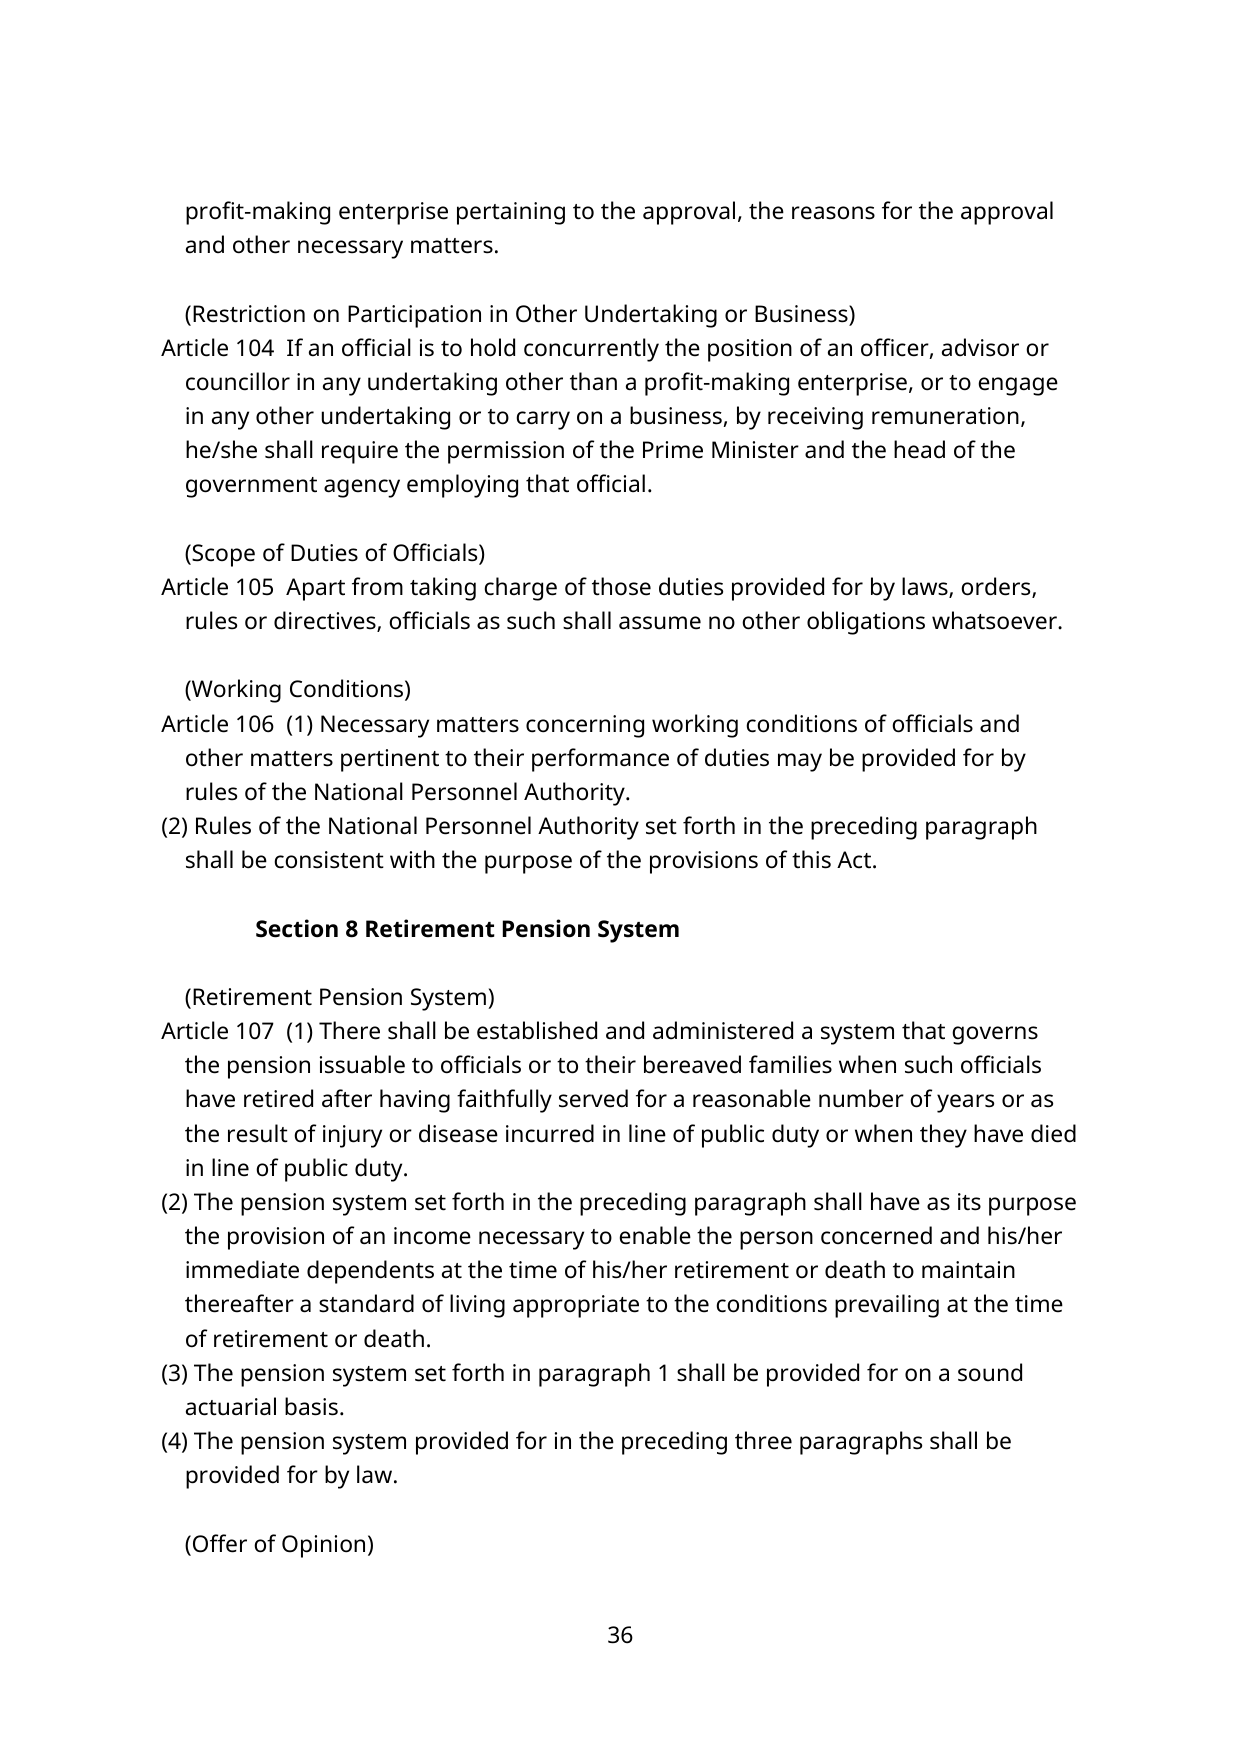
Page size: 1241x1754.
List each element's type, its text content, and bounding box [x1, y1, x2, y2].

text Article 107 (1) There shall be established and administered a system that governs the pension issuable to officials or to their bereaved families when such officials have retired after having faithfully served for a reasonable number of years or as the result of injury or disease incurred in line of public duty or when they have died in line of public duty. [161, 1014, 1079, 1184]
text (2) Rules of the National Personnel Authority set forth in the preceding paragraph shall be consistent with the purpose of the provisions of this Act. [161, 809, 1079, 877]
text (Scope of Duties of Officials) [184, 535, 1079, 569]
text (2) The pension system set forth in the preceding paragraph shall have as its purpose the provision of an income necessary to enable the person concerned and his/her immediate dependents at the time of his/her retirement or death to maintain thereafter a standard of living appropriate to the conditions prevailing at the time of retirement or death. [161, 1184, 1079, 1355]
text (Retirement Pension System) [184, 979, 1079, 1014]
text (Working Conditions) [184, 672, 1079, 706]
text (3) The pension system set forth in paragraph 1 shall be provided for on a sound actuarial basis. [161, 1355, 1079, 1424]
text Article 104 If an official is to hold concurrently the position of an officer, advisor or councillor in any undertaking other than a profit-making enterprise, or to engage in any other undertaking or to carry on a business, by receiving remuneration, he/she shall require the permission of the Prime Minister and the head of the government agency employing that official. [161, 330, 1079, 501]
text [161, 194, 1079, 262]
text Section 8 Retirement Pension System [253, 911, 1079, 945]
text (4) The pension system provided for in the preceding three paragraphs shall be provided for by law. [161, 1424, 1079, 1492]
text Article 106 (1) Necessary matters concerning working conditions of officials and other matters pertinent to their performance of duties may be provided for by rules of the National Personnel Authority. [161, 706, 1079, 809]
text (Restriction on Participation in Other Undertaking or Business) [184, 296, 1079, 330]
text Article 105 Apart from taking charge of those duties provided for by laws, orders, rules or directives, officials as such shall assume no other obligations whatsoever. [161, 569, 1079, 638]
text (Offer of Opinion) [184, 1526, 1079, 1560]
